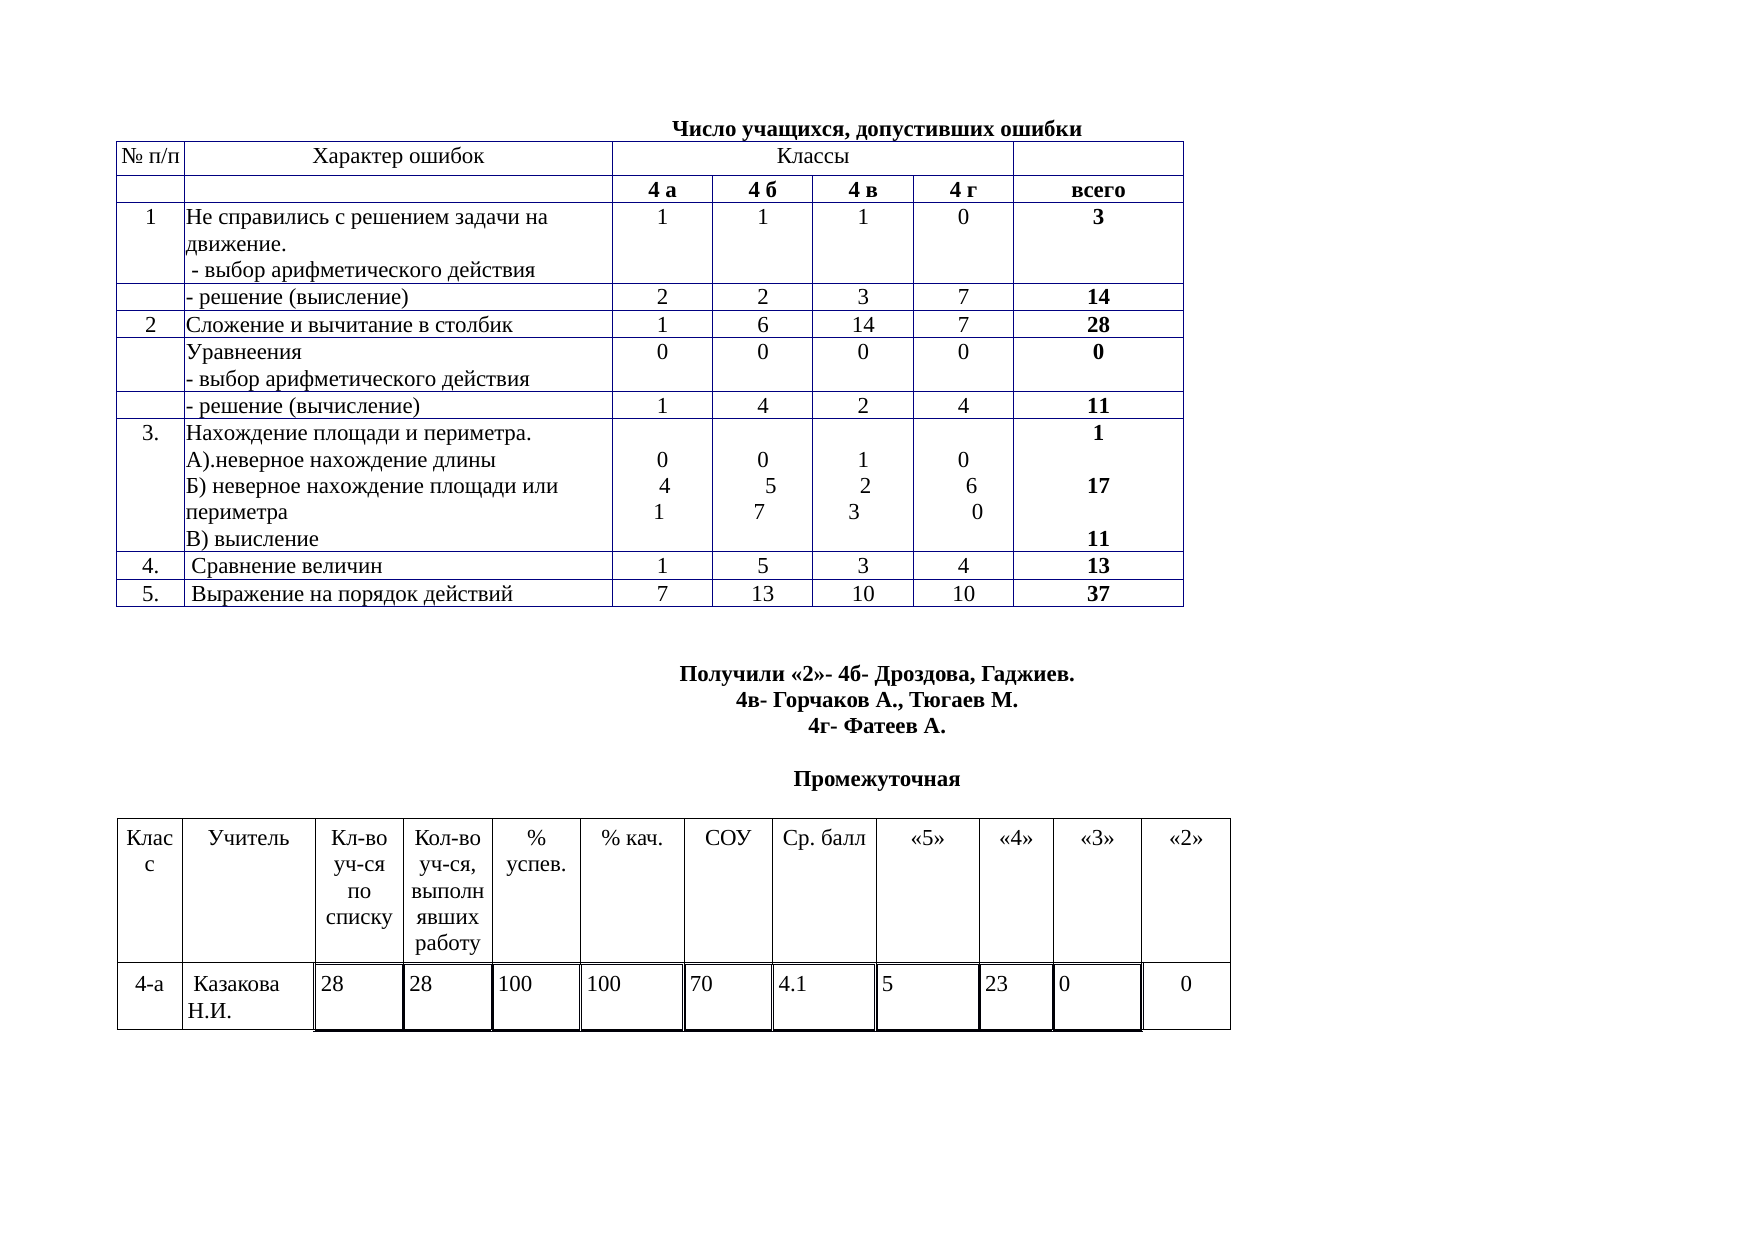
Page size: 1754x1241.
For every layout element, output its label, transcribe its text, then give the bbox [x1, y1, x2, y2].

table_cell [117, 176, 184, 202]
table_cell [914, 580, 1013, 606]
text 4в- Горчаков А., Тюгаев М. [118, 686, 1636, 712]
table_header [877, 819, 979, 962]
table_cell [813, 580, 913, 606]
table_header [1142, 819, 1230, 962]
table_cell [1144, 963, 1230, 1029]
text Промежуточная [118, 765, 1636, 791]
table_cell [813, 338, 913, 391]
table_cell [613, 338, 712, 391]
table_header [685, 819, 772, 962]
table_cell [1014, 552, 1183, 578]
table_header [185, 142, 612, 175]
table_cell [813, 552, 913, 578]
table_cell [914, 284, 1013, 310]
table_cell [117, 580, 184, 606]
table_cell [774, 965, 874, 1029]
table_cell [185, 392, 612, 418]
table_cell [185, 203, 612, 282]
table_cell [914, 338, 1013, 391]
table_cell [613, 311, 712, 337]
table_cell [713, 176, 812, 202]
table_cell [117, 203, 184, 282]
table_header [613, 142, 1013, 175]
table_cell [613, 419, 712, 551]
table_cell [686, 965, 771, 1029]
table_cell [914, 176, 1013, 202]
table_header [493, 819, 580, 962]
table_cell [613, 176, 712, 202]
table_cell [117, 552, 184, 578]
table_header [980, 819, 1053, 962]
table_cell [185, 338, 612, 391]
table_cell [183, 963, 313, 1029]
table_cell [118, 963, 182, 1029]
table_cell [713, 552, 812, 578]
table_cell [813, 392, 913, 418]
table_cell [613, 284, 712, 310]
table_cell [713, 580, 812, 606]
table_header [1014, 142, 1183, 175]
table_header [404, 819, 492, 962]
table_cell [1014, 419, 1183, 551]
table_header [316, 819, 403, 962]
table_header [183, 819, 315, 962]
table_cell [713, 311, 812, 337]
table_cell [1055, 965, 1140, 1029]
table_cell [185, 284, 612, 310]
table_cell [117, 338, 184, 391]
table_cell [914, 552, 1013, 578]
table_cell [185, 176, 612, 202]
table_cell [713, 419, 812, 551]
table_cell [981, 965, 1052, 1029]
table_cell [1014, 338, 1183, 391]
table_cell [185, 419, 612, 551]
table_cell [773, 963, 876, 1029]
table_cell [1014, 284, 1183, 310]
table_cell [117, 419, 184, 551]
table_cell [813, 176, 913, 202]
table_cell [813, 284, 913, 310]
text Число учащихся, допустивших ошибки [118, 115, 1636, 141]
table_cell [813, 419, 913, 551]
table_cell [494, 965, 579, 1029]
text Получили «2»- 4б- Дроздова, Гаджиев. [118, 660, 1636, 686]
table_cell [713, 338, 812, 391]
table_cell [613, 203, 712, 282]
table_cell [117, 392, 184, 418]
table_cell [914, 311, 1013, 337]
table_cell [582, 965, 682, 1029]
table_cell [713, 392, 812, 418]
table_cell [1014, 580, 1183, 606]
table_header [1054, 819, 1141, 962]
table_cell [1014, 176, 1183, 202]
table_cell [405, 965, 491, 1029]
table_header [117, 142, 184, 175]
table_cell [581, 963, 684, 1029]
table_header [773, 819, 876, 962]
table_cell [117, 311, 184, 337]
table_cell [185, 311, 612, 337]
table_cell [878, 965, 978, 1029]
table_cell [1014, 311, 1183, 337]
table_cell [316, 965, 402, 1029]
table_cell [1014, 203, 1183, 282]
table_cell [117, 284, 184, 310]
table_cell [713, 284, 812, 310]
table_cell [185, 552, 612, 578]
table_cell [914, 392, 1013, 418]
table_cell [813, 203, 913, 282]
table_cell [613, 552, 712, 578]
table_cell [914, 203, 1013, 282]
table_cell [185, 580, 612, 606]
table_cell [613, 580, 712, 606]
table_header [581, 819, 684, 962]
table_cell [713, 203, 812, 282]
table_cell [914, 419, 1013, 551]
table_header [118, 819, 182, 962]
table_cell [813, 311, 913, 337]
text 4г- Фатеев А. [118, 712, 1636, 739]
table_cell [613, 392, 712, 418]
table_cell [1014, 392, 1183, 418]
